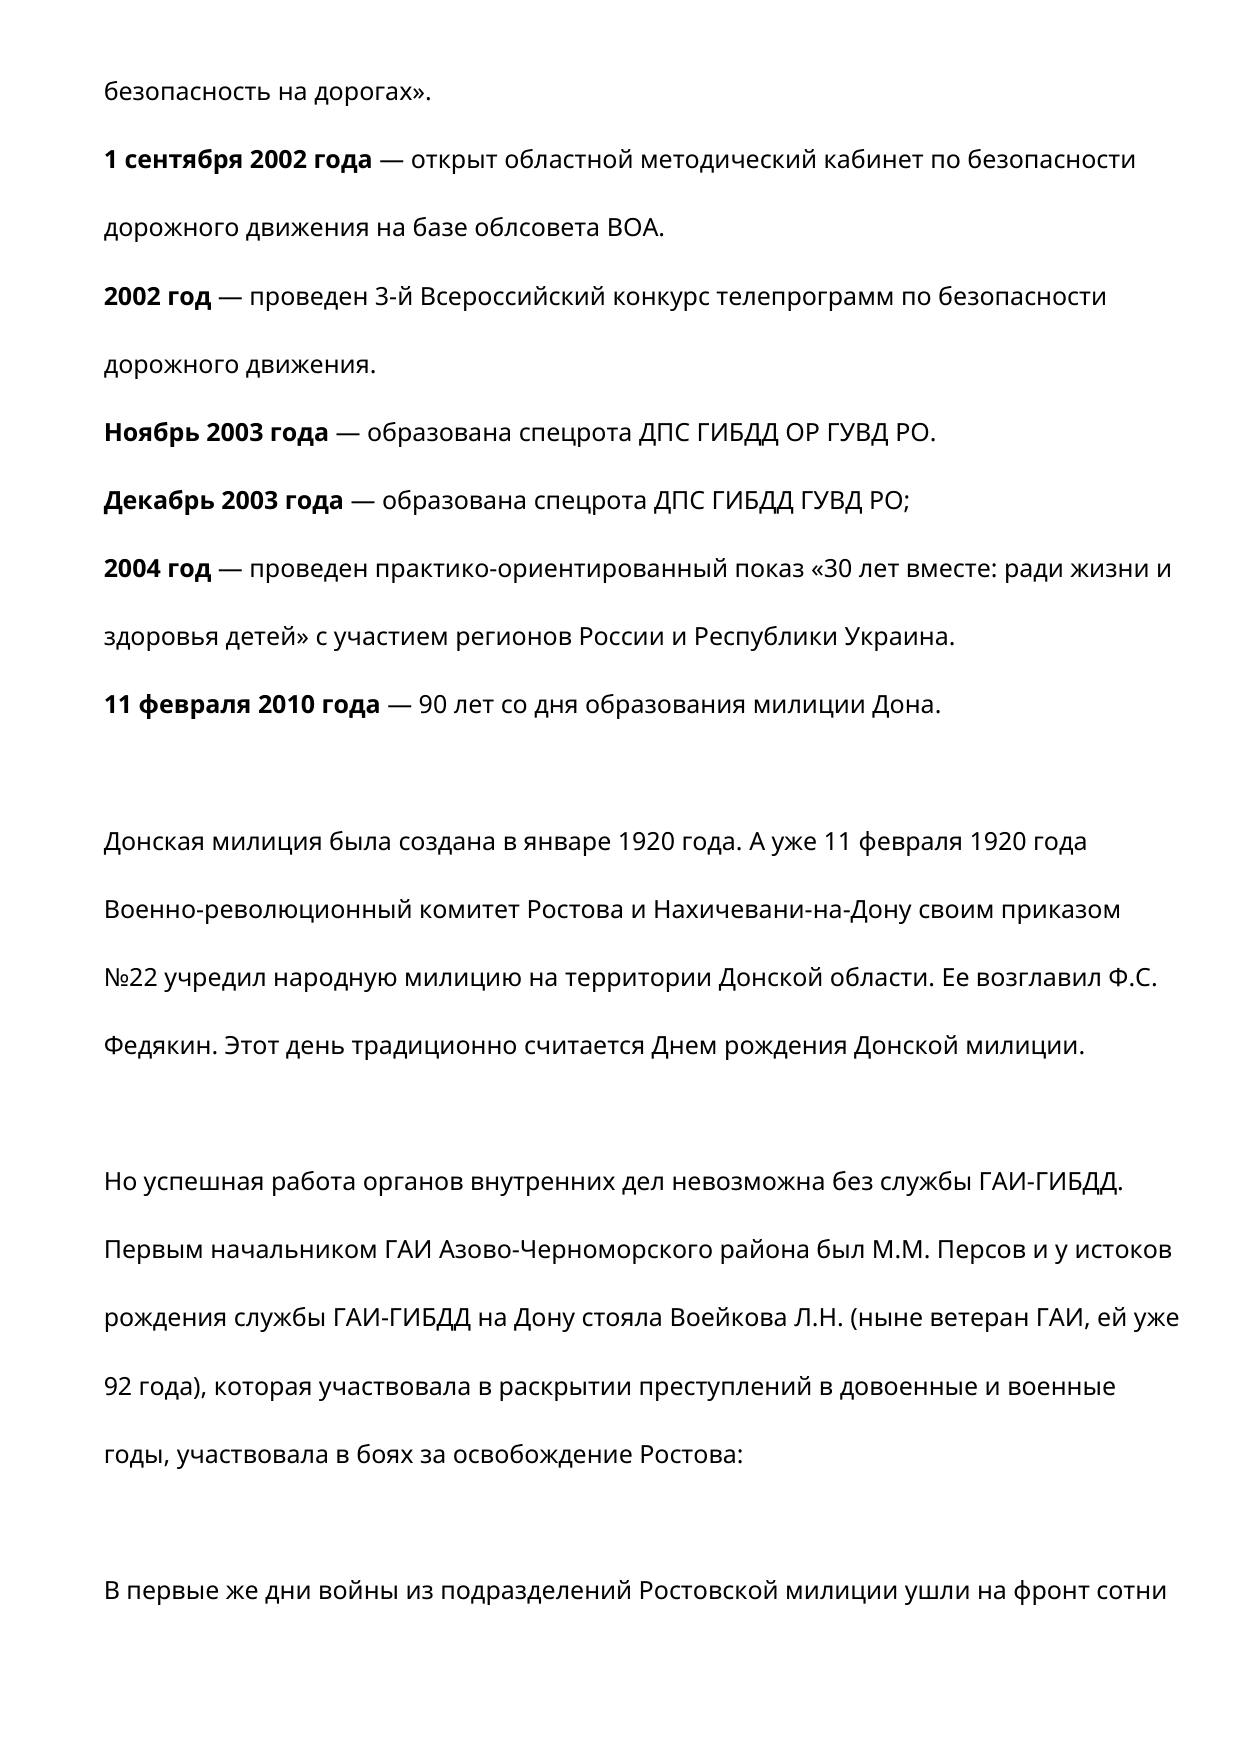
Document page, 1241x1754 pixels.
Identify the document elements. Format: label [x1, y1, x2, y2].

text [103, 74, 1181, 1607]
